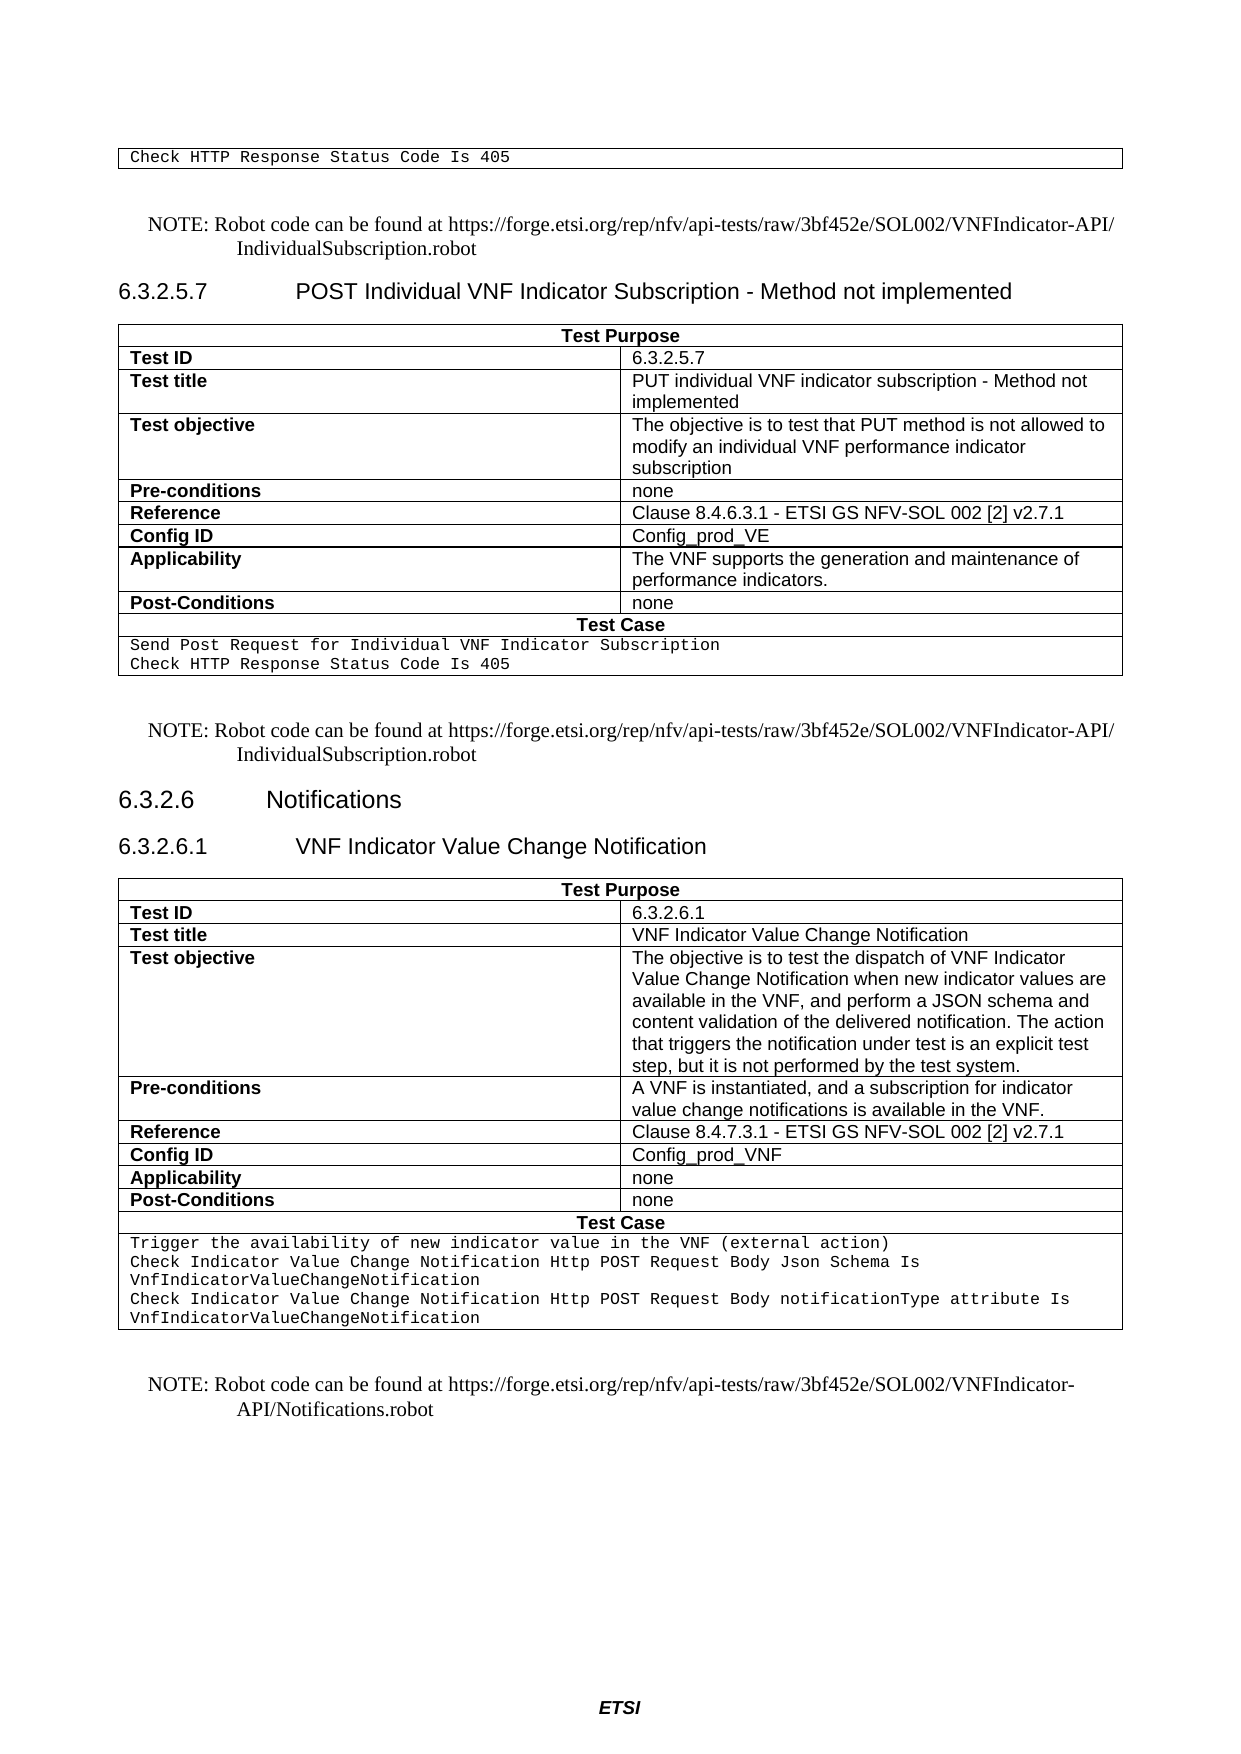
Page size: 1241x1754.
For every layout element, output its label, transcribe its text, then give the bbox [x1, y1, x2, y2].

table_cell Pre-conditions [119, 1077, 620, 1120]
table_cell Post-Conditions [119, 592, 620, 613]
table_header Test Purpose [119, 325, 1122, 346]
table_cell Post-Conditions [119, 1189, 620, 1211]
text NOTE: Robot code can be found at https://forge.etsi.org/rep/nfv/api-tests/raw/3bf452e/SOL002/VNFIndicator-API/IndividualSubscription.robot [148, 211, 1122, 259]
table_cell Test Case [119, 1212, 1122, 1233]
table_cell 6.3.2.6.1 [621, 901, 1122, 923]
table_cell Applicability [119, 548, 620, 591]
table_cell Send Post Request for Individual VNF Indicator Subscription Check HTTP Response Status Code Is 405 [119, 637, 1122, 674]
table_cell Applicability [119, 1166, 620, 1188]
table_cell Test Case [119, 614, 1122, 636]
table_cell Test title [119, 370, 620, 413]
table_cell Reference [119, 502, 620, 524]
subtitle 6.3.2.6.1 VNF Indicator Value Change Notification [118, 833, 1122, 859]
table_cell none [621, 1166, 1122, 1188]
table_cell Config_prod_VNF [621, 1144, 1122, 1165]
table_cell none [621, 592, 1122, 613]
subtitle 6.3.2.6 Notifications [118, 785, 1122, 814]
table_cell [119, 149, 1122, 168]
table_cell Clause 8.4.6.3.1 - ETSI GS NFV-SOL 002 [2] v2.7.1 [621, 502, 1122, 524]
table_cell Clause 8.4.7.3.1 - ETSI GS NFV-SOL 002 [2] v2.7.1 [621, 1121, 1122, 1143]
table_cell The objective is to test the dispatch of VNF Indicator Value Change Notification when new indicator values are available in the VNF, and perform a JSON schema and content validation of the delivered notification. The action that triggers the notification under test is an explicit test step, but it is not performed by the test system. [621, 947, 1122, 1076]
table_cell VNF Indicator Value Change Notification [621, 924, 1122, 946]
table_cell none [621, 1189, 1122, 1211]
table_cell 6.3.2.5.7 [621, 347, 1122, 369]
table_cell none [621, 480, 1122, 501]
table_header Test Purpose [119, 879, 1122, 900]
table_cell Test ID [119, 347, 620, 369]
table_cell Trigger the availability of new indicator value in the VNF (external action) Check Indicator Value Change Notification Http POST Request Body Json Schema Is VnfIndicatorValueChangeNotification Check Indicator Value Change Notification Http POST Request Body notificationType attribute Is VnfIndicatorValueChangeNotification [119, 1234, 1122, 1328]
table_cell Config_prod_VE [621, 525, 1122, 546]
table_cell PUT individual VNF indicator subscription - Method not implemented [621, 370, 1122, 413]
text NOTE: Robot code can be found at https://forge.etsi.org/rep/nfv/api-tests/raw/3bf452e/SOL002/VNFIndicator-API/IndividualSubscription.robot [148, 718, 1122, 766]
table_cell Reference [119, 1121, 620, 1143]
table_cell Test ID [119, 901, 620, 923]
text NOTE: Robot code can be found at https://forge.etsi.org/rep/nfv/api-tests/raw/3bf452e/SOL002/VNFIndicator-API/Notifications.robot [148, 1372, 1122, 1421]
table_cell The VNF supports the generation and maintenance of performance indicators. [621, 548, 1122, 591]
table_cell The objective is to test that PUT method is not allowed to modify an individual VNF performance indicator subscription [621, 414, 1122, 478]
table_cell A VNF is instantiated, and a subscription for indicator value change notifications is available in the VNF. [621, 1077, 1122, 1120]
table_cell Test objective [119, 947, 620, 1076]
table_cell Config ID [119, 1144, 620, 1165]
table_cell Test objective [119, 414, 620, 478]
table_cell Config ID [119, 525, 620, 546]
table_cell Pre-conditions [119, 480, 620, 501]
table_cell Test title [119, 924, 620, 946]
subtitle 6.3.2.5.7 POST Individual VNF Indicator Subscription - Method not implemented [118, 278, 1122, 305]
